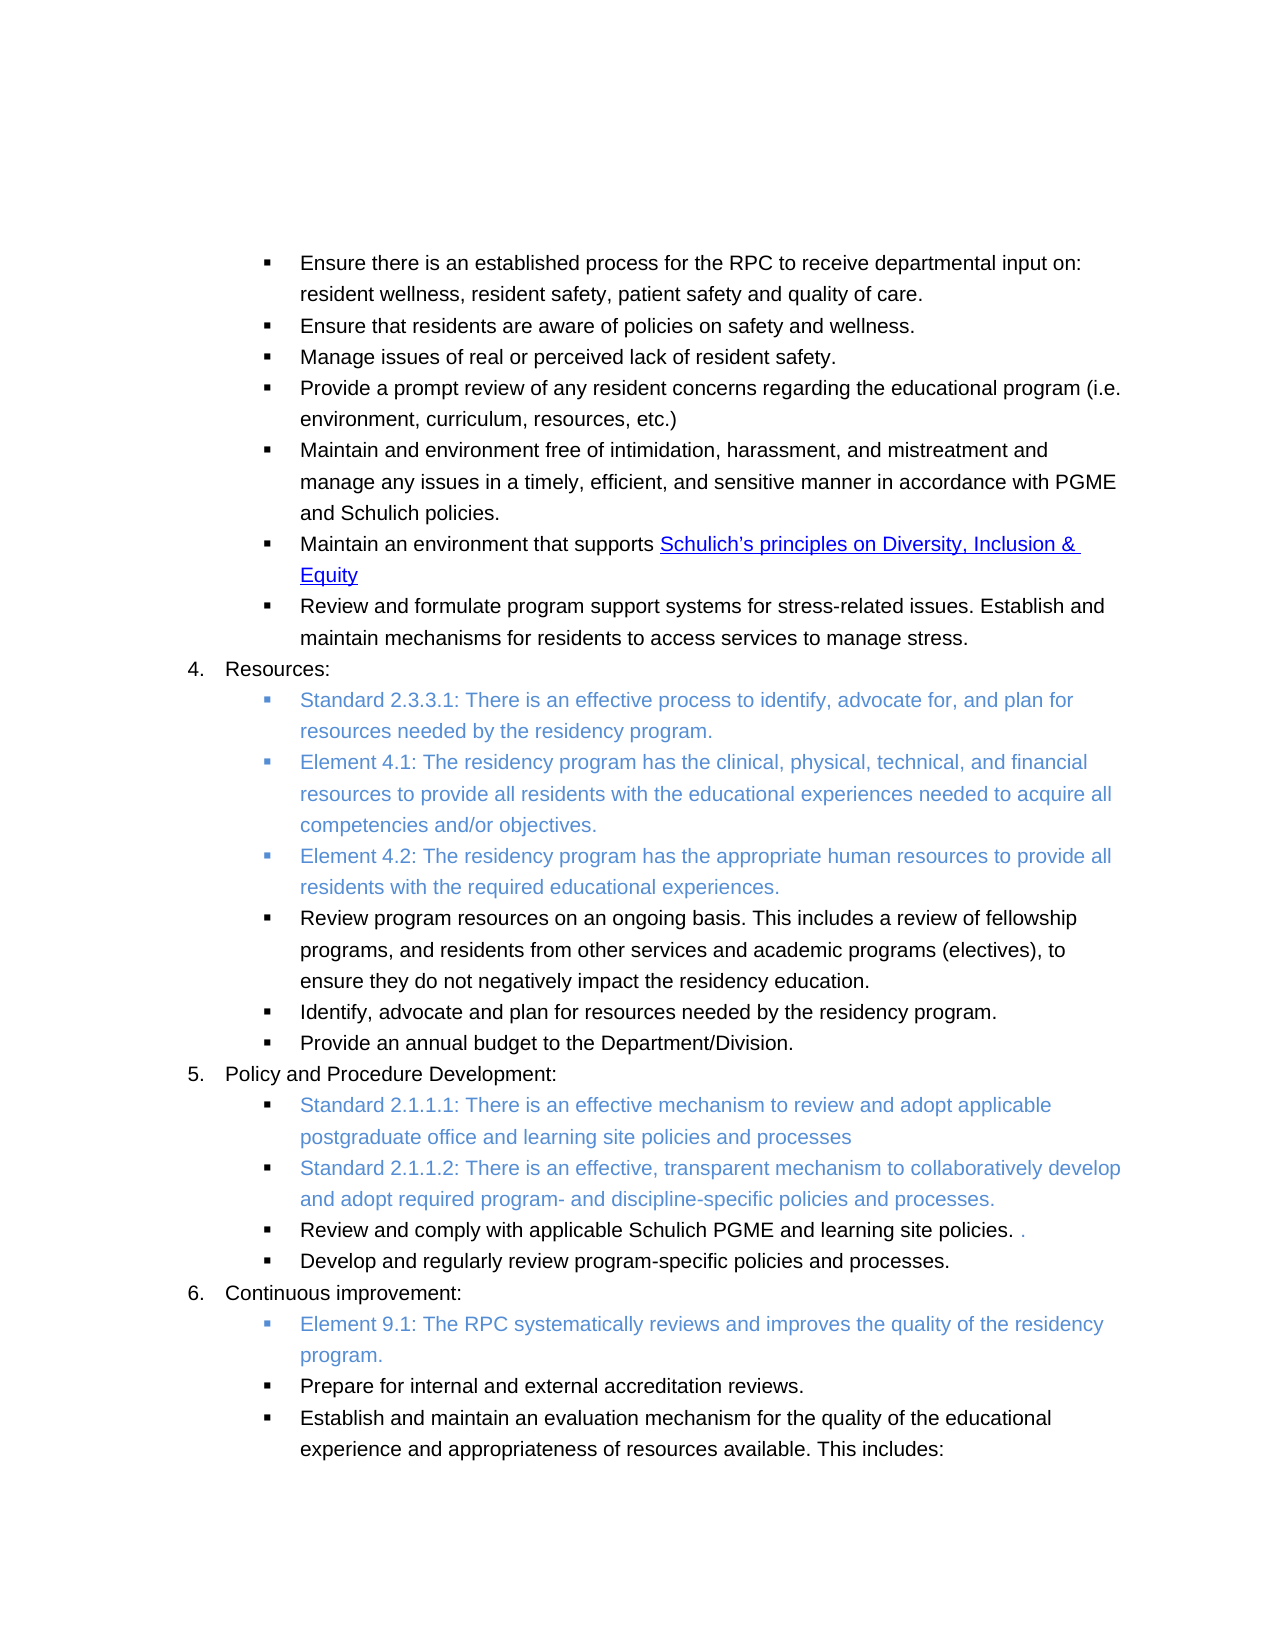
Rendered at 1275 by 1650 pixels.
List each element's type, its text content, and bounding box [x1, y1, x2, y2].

list Review program resources on an ongoing basis. This includes a review of fellowship programs, and residents from other services and academic programs (electives), to ensure they do not negatively impact the residency education. [262, 906, 1125, 992]
list Review and comply with applicable Schulich PGME and learning site policies. . [262, 1218, 1125, 1242]
list Establish and maintain an evaluation mechanism for the quality of the educational experience and appropriateness of resources available. This includes: [262, 1405, 1125, 1461]
list Maintain an environment that supports Schulich’s principles on Diversity, Inclusion & Equity [262, 532, 1125, 587]
list Ensure there is an established process for the RPC to receive departmental input on: resident wellness, resident safety, patient safety and quality of care. [262, 251, 1125, 306]
list Develop and regularly review program-specific policies and processes. [262, 1249, 1125, 1273]
list Provide a prompt review of any resident concerns regarding the educational program (i.e. environment, curriculum, resources, etc.) [262, 376, 1125, 431]
list Element 9.1: The RPC systematically reviews and improves the quality of the residency program. [262, 1312, 1125, 1367]
list Standard 2.3.3.1: There is an effective process to identify, advocate for, and plan for resources needed by the residency program. [262, 688, 1125, 743]
list Review and formulate program support systems for stress-related issues. Establish and maintain mechanisms for residents to access services to manage stress. [262, 594, 1125, 649]
list Maintain and environment free of intimidation, harassment, and mistreatment and manage any issues in a timely, efficient, and sensitive manner in accordance with PGME and Schulich policies. [262, 438, 1125, 525]
list Prepare for internal and external accreditation reviews. [262, 1374, 1125, 1398]
list Element 4.2: The residency program has the appropriate human resources to provide all residents with the required educational experiences. [262, 844, 1125, 899]
list Identify, advocate and plan for resources needed by the residency program. [262, 1000, 1125, 1024]
list Element 4.1: The residency program has the clinical, physical, technical, and financial resources to provide all residents with the educational experiences needed to acquire all competencies and/or objectives. [262, 750, 1125, 837]
list Standard 2.1.1.2: There is an effective, transparent mechanism to collaboratively develop and adopt required program- and discipline-specific policies and processes. [262, 1156, 1125, 1211]
list Ensure that residents are aware of policies on safety and wellness. [262, 313, 1125, 337]
list Provide an annual budget to the Department/Division. [262, 1031, 1125, 1055]
list Policy and Procedure Development: [187, 1062, 1125, 1086]
list Continuous improvement: [187, 1281, 1125, 1304]
list Resources: [187, 657, 1125, 681]
list Standard 2.1.1.1: There is an effective mechanism to review and adopt applicable postgraduate office and learning site policies and processes [262, 1093, 1125, 1148]
list Manage issues of real or perceived lack of resident safety. [262, 345, 1125, 369]
